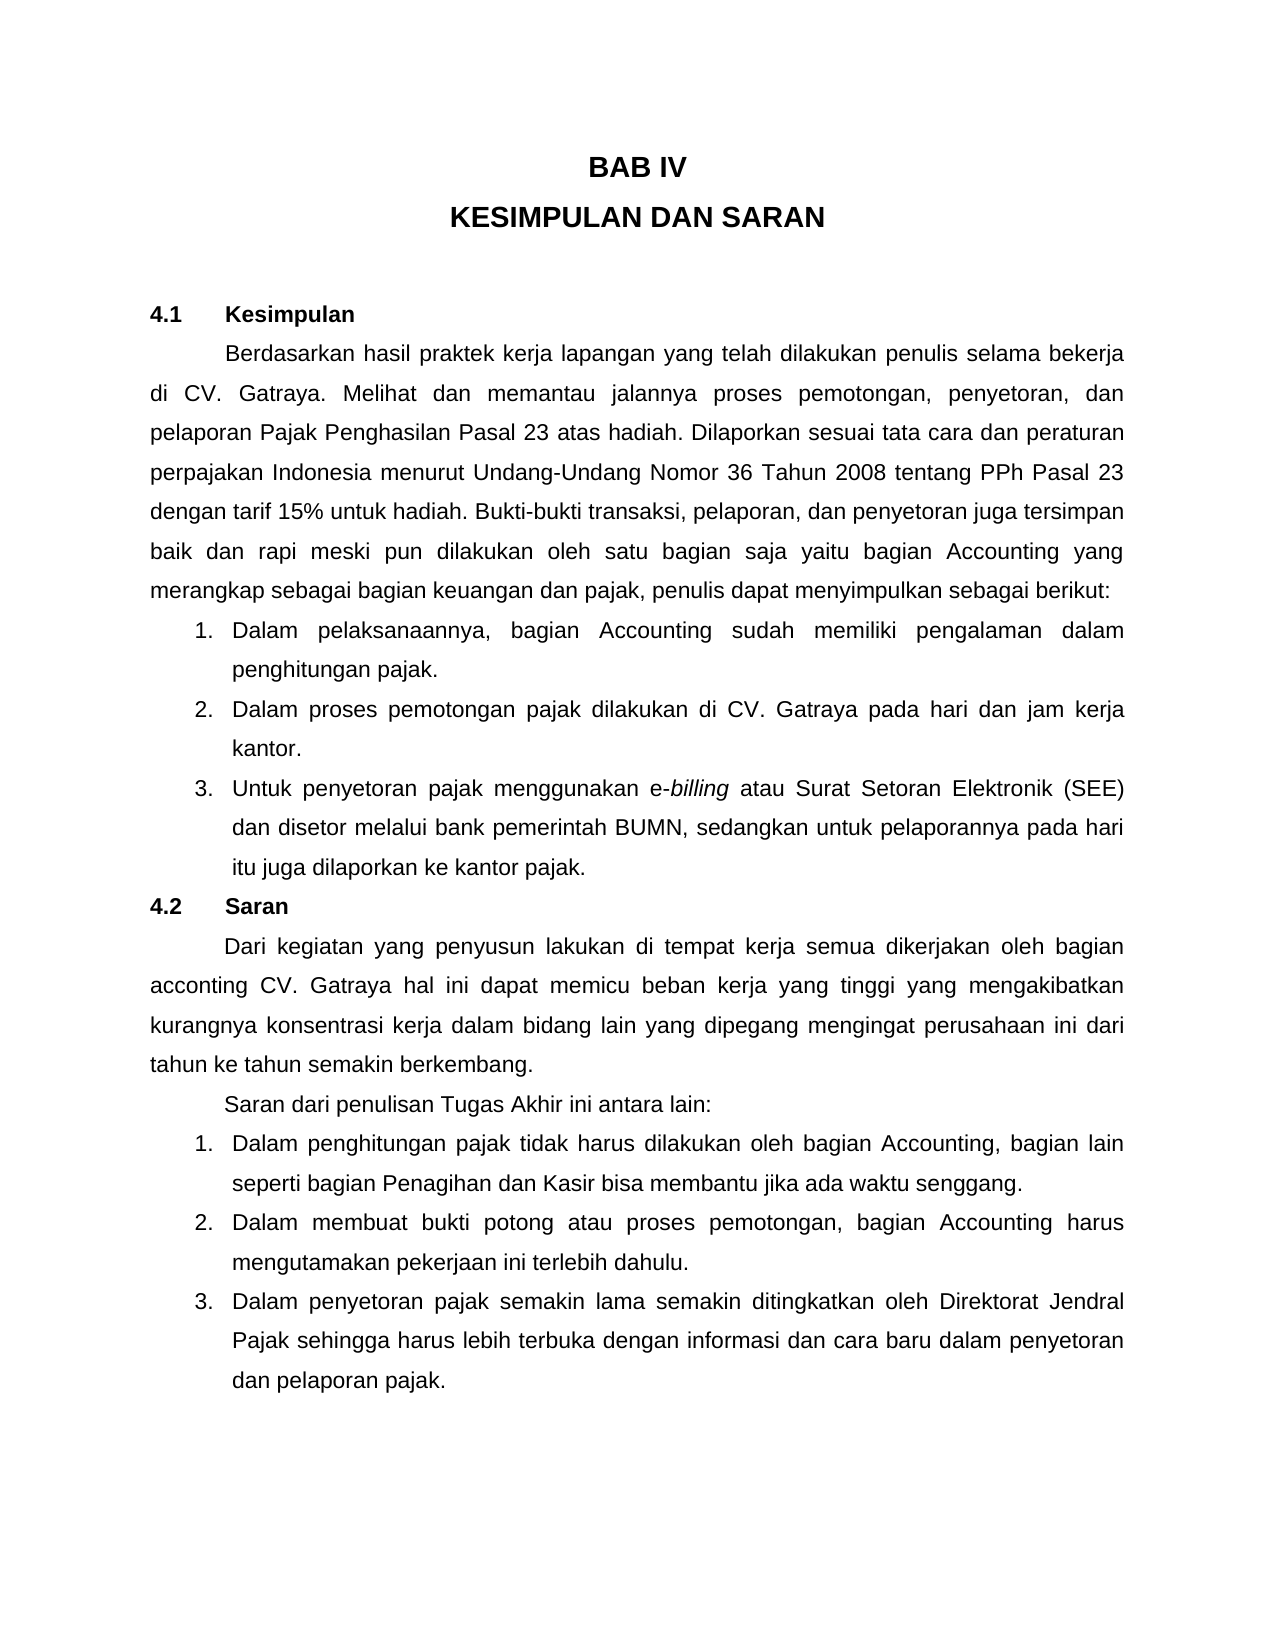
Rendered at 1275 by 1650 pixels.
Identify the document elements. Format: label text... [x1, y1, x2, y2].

text 4.2 Saran [150, 893, 1125, 919]
list Dalam penyetoran pajak semakin lama semakin ditingkatkan oleh Direktorat Jendral Pajak sehingga harus lebih terbuka dengan informasi dan cara baru dalam penyetoran dan pelaporan pajak. [194, 1288, 1125, 1393]
text Saran dari penulisan Tugas Akhir ini antara lain: [150, 1091, 1125, 1117]
list Dalam membuat bukti potong atau proses pemotongan, bagian Accounting harus mengutamakan pekerjaan ini terlebih dahulu. [194, 1209, 1125, 1275]
list Dalam pelaksanaannya, bagian Accounting sudah memiliki pengalaman dalam penghitungan pajak. [194, 617, 1125, 683]
text Dari kegiatan yang penyusun lakukan di tempat kerja semua dikerjakan oleh bagian acconting CV. Gatraya hal ini dapat memicu beban kerja yang tinggi yang mengakibatkan kurangnya konsentrasi kerja dalam bidang lain yang dipegang mengingat perusahaan ini dari tahun ke tahun semakin berkembang. [150, 933, 1125, 1077]
text BAB IV [150, 150, 1125, 183]
text 4.1 Kesimpulan [150, 301, 1125, 327]
text KESIMPULAN DAN SARAN [150, 200, 1125, 234]
list Dalam proses pemotongan pajak dilakukan di CV. Gatraya pada hari dan jam kerja kantor. [194, 696, 1125, 762]
list Dalam penghitungan pajak tidak harus dilakukan oleh bagian Accounting, bagian lain seperti bagian Penagihan dan Kasir bisa membantu jika ada waktu senggang. [194, 1130, 1125, 1196]
list Untuk penyetoran pajak menggunakan e-billing atau Surat Setoran Elektronik (SEE) dan disetor melalui bank pemerintah BUMN, sedangkan untuk pelaporannya pada hari itu juga dilaporkan ke kantor pajak. [194, 775, 1125, 880]
text Berdasarkan hasil praktek kerja lapangan yang telah dilakukan penulis selama bekerja di CV. Gatraya. Melihat dan memantau jalannya proses pemotongan, penyetoran, dan pelaporan Pajak Penghasilan Pasal 23 atas hadiah. Dilaporkan sesuai tata cara dan peraturan perpajakan Indonesia menurut Undang-Undang Nomor 36 Tahun 2008 tentang PPh Pasal 23 dengan tarif 15% untuk hadiah. Bukti-bukti transaksi, pelaporan, dan penyetoran juga tersimpan baik dan rapi meski pun dilakukan oleh satu bagian saja yaitu bagian Accounting yang merangkap sebagai bagian keuangan dan pajak, penulis dapat menyimpulkan sebagai berikut: [150, 340, 1125, 604]
